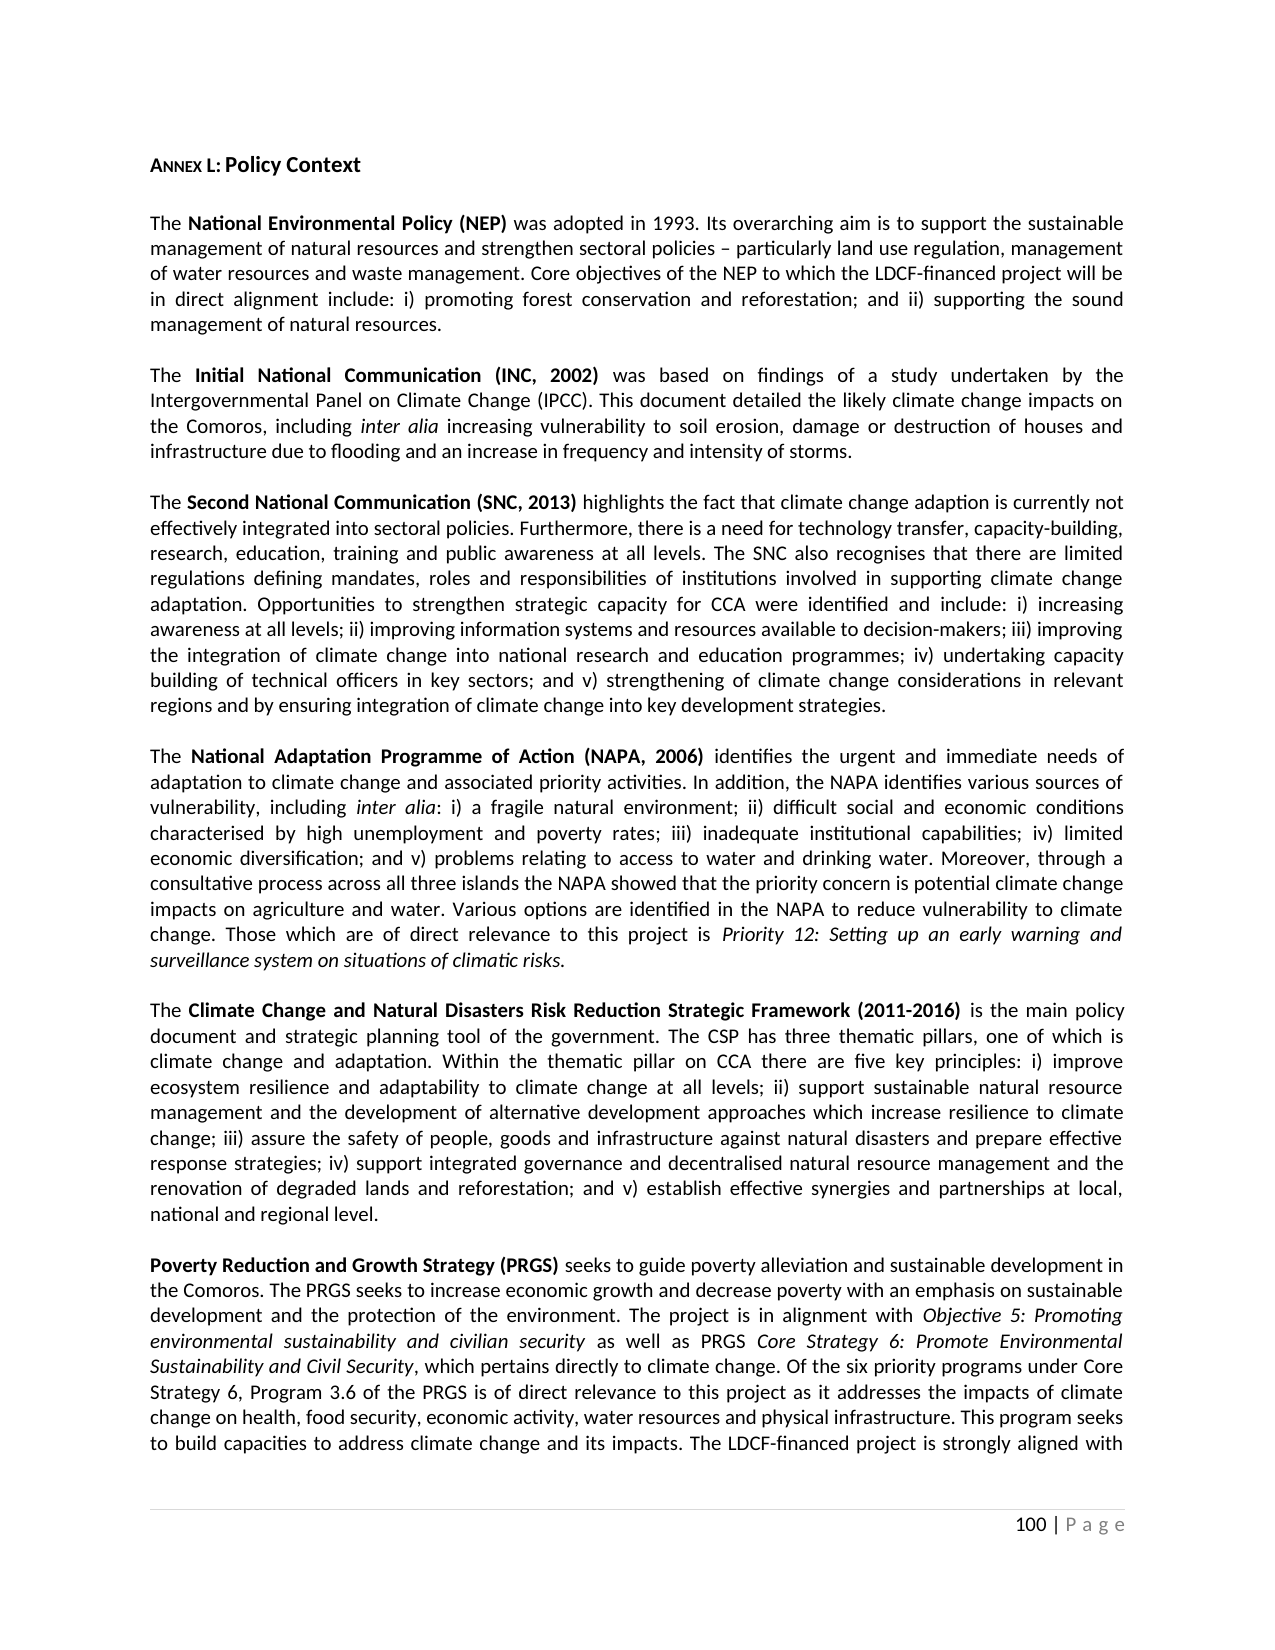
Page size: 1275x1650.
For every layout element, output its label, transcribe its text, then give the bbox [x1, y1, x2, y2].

text The National Adaptation Programme of Action (NAPA, 2006) identifies the urgent and immediate needs of adaptation to climate change and associated priority activities. In addition, the NAPA identifies various sources of vulnerability, including inter alia: i) a fragile natural environment; ii) difficult social and economic conditions characterised by high unemployment and poverty rates; iii) inadequate institutional capabilities; iv) limited economic diversification; and v) problems relating to access to water and drinking water. Moreover, through a consultative process across all three islands the NAPA showed that the priority concern is potential climate change impacts on agriculture and water. Various options are identified in the NAPA to reduce vulnerability to climate change. Those which are of direct relevance to this project is Priority 12: Setting up an early warning and surveillance system on situations of climatic risks. [150, 743, 1125, 972]
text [150, 1252, 1125, 1455]
text The Second National Communication (SNC, 2013) highlights the fact that climate change adaption is currently not effectively integrated into sectoral policies. Furthermore, there is a need for technology transfer, capacity-building, research, education, training and public awareness at all levels. The SNC also recognises that there are limited regulations defining mandates, roles and responsibilities of institutions involved in supporting climate change adaptation. Opportunities to strengthen strategic capacity for CCA were identified and include: i) increasing awareness at all levels; ii) improving information systems and resources available to decision-makers; iii) improving the integration of climate change into national research and education programmes; iv) undertaking capacity building of technical officers in key sectors; and v) strengthening of climate change considerations in relevant regions and by ensuring integration of climate change into key development strategies. [150, 489, 1125, 718]
text The Initial National Communication (INC, 2002) was based on findings of a study undertaken by the Intergovernmental Panel on Climate Change (IPCC). This document detailed the likely climate change impacts on the Comoros, including inter alia increasing vulnerability to soil erosion, damage or destruction of houses and infrastructure due to flooding and an increase in frequency and intensity of storms. [150, 362, 1125, 464]
text Annex L: Policy Context [91, 150, 1125, 178]
text The National Environmental Policy (NEP) was adopted in 1993. Its overarching aim is to support the sustainable management of natural resources and strengthen sectoral policies – particularly land use regulation, management of water resources and waste management. Core objectives of the NEP to which the LDCF-financed project will be in direct alignment include: i) promoting forest conservation and reforestation; and ii) supporting the sound management of natural resources. [150, 210, 1125, 337]
text The Climate Change and Natural Disasters Risk Reduction Strategic Framework (2011-2016) is the main policy document and strategic planning tool of the government. The CSP has three thematic pillars, one of which is climate change and adaptation. Within the thematic pillar on CCA there are five key principles: i) improve ecosystem resilience and adaptability to climate change at all levels; ii) support sustainable natural resource management and the development of alternative development approaches which increase resilience to climate change; iii) assure the safety of people, goods and infrastructure against natural disasters and prepare effective response strategies; iv) support integrated governance and decentralised natural resource management and the renovation of degraded lands and reforestation; and v) establish effective synergies and partnerships at local, national and regional level. [150, 998, 1125, 1226]
